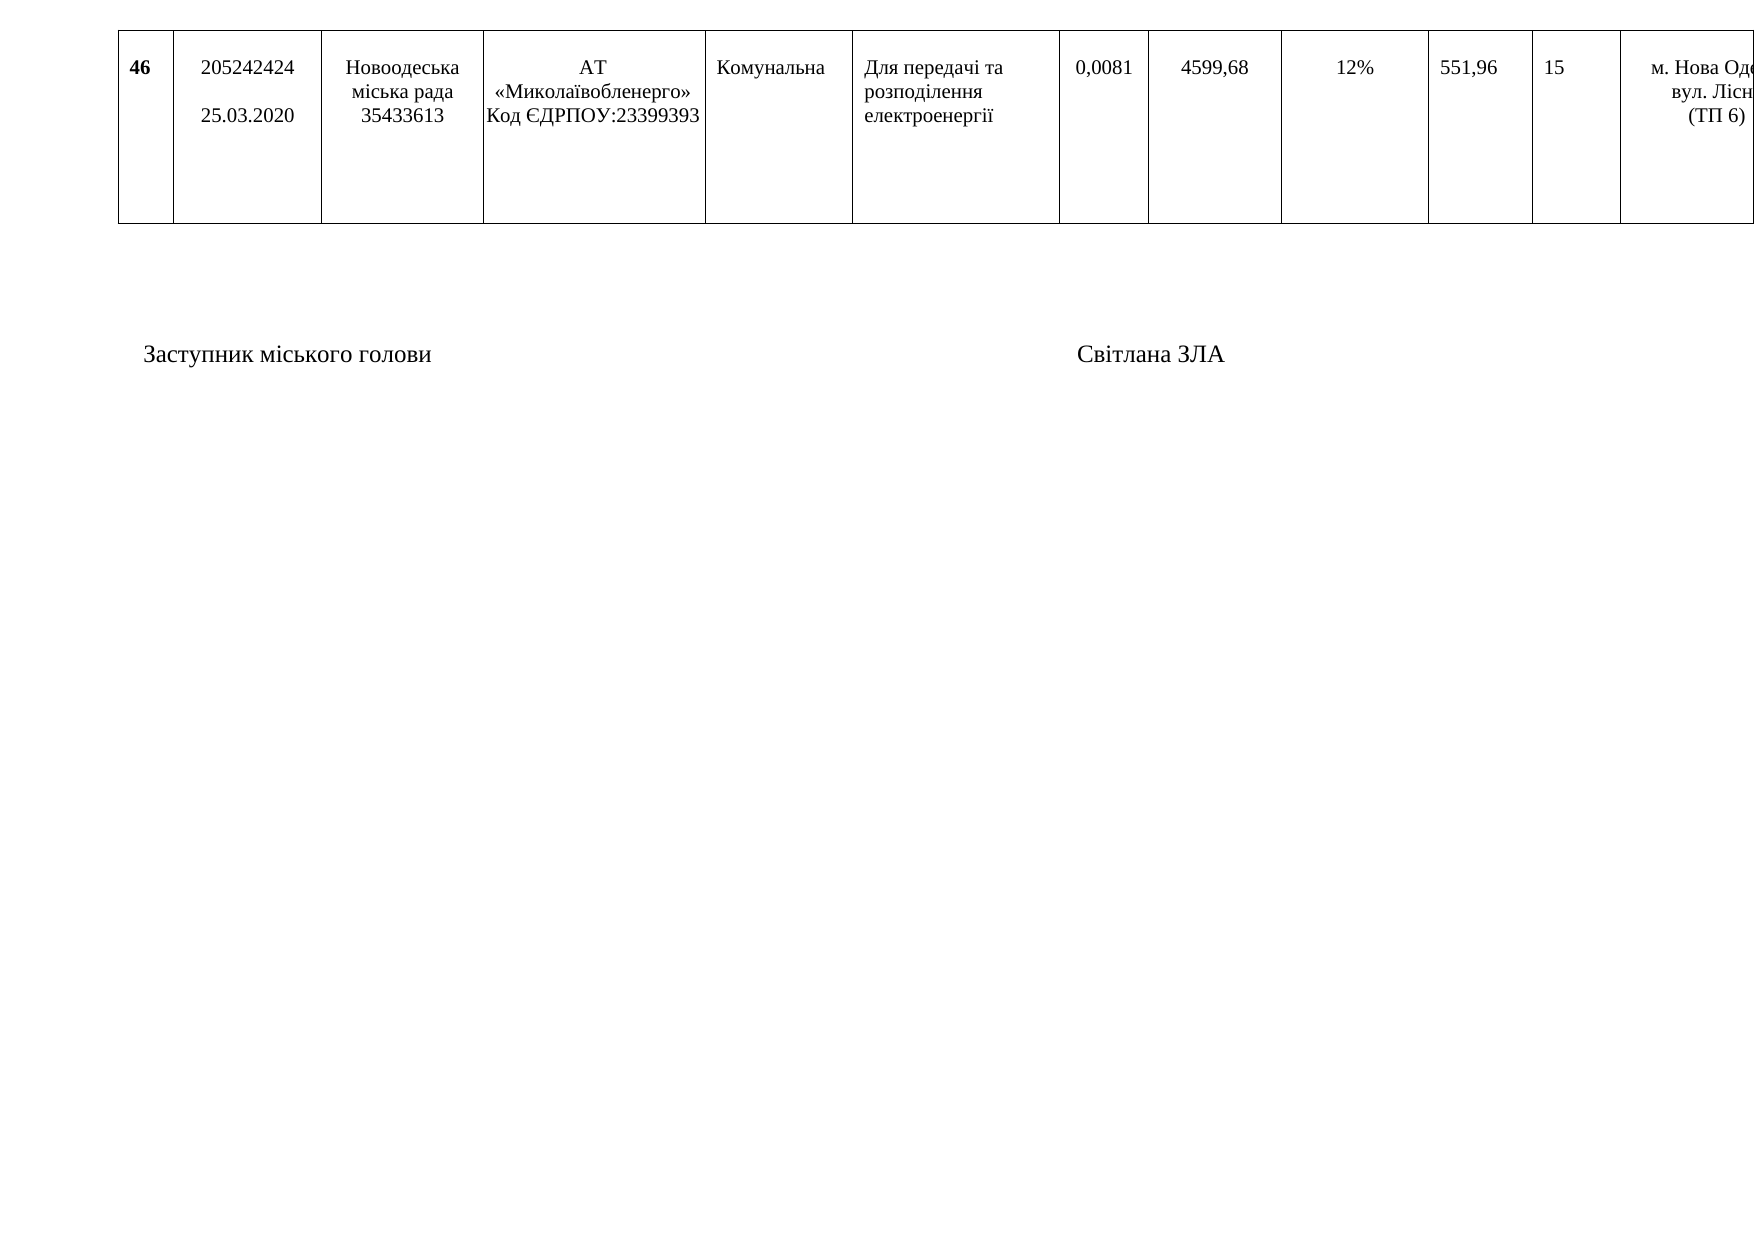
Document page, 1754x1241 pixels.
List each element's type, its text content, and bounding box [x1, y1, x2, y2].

table_cell 46 [119, 31, 173, 223]
table_cell 4599,68 [1149, 31, 1281, 223]
table_cell Комунальна [706, 31, 852, 223]
text Заступник міського голови Світлана ЗЛА [118, 339, 1636, 368]
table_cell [322, 31, 483, 223]
table_cell 205242424 25.03.2020 [174, 31, 321, 223]
table_cell 0,0081 [1060, 31, 1148, 223]
table_cell 15 [1533, 31, 1620, 223]
table_cell 12% [1282, 31, 1428, 223]
table_cell 551,96 [1429, 31, 1532, 223]
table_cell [484, 31, 705, 223]
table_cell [853, 31, 1059, 223]
table_cell м. Нова Одеса, вул. Лісна (ТП 6) [1621, 31, 1753, 223]
